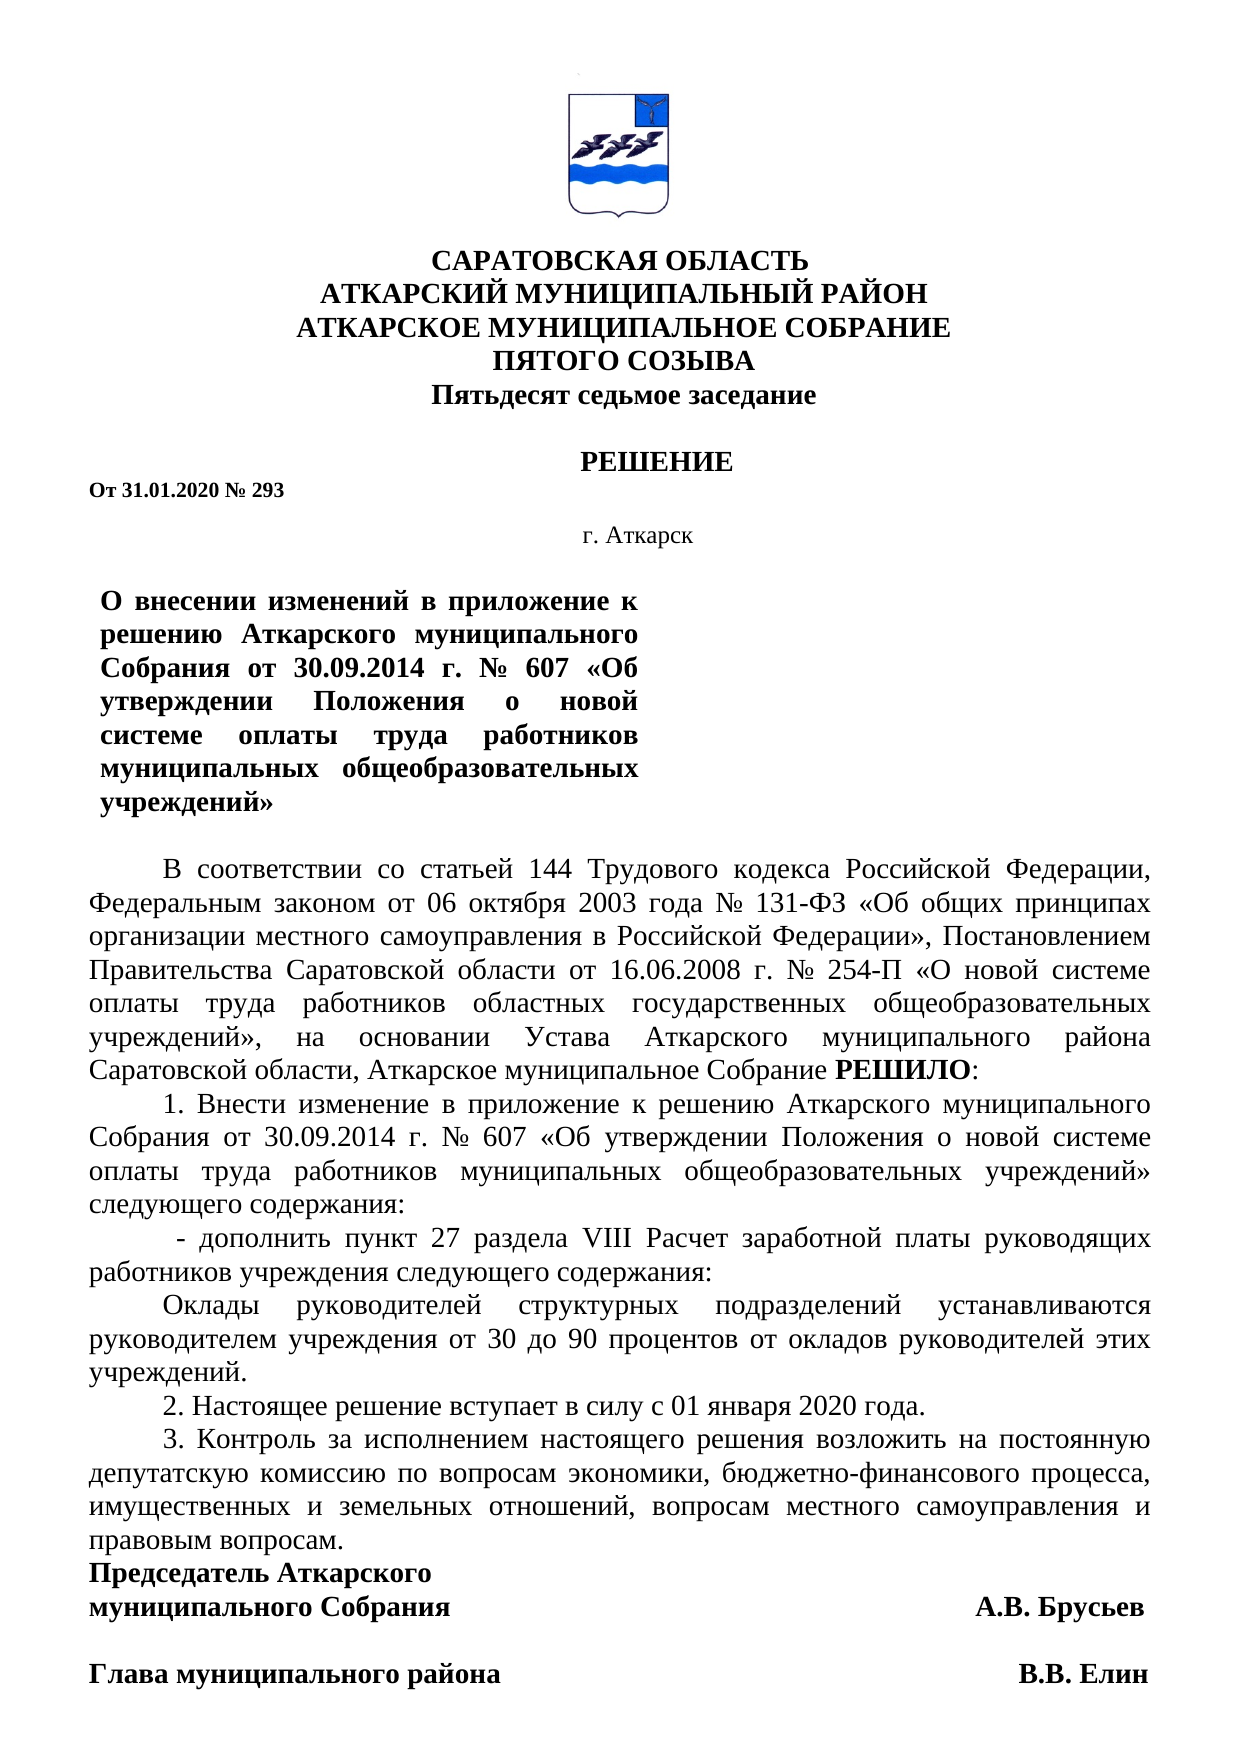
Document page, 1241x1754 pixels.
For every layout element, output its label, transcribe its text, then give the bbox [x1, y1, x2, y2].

text В соответствии со статьей 144 Трудового кодекса Российской Федерации, Федеральным законом от 06 октября 2003 года № 131-ФЗ «Об общих принципах организации местного самоуправления в Российской Федерации», Постановлением Правительства Саратовской области от 16.06.2008 г. № 254-П «О новой системе оплаты труда работников областных государственных общеобразовательных учреждений», на основании Устава Аткарского муниципального района Саратовской области, Аткарское муниципальное Собрание РЕШИЛО: [89, 851, 1152, 1086]
text ПЯТОГО СОЗЫВА [89, 343, 1159, 377]
text Оклады руководителей структурных подразделений устанавливаются руководителем учреждения от 30 до 90 процентов от окладов руководителей этих учреждений. [89, 1287, 1152, 1388]
text 1. Внести изменение в приложение к решению Аткарского муниципального Собрания от 30.09.2014 г. № 607 «Об утверждении Положения о новой системе оплаты труда работников муниципальных общеобразовательных учреждений» следующего содержания: [89, 1086, 1152, 1220]
text Пятьдесят седьмое заседание [89, 377, 1159, 410]
text 3. Контроль за исполнением настоящего решения возложить на постоянную депутатскую комиссию по вопросам экономики, бюджетно-финансового процесса, имущественных и земельных отношений, вопросам местного самоуправления и правовым вопросам. [89, 1421, 1152, 1556]
table_header О внесении изменений в приложение к решению Аткарского муниципального Собрания от 30.09.2014 г. № 607 «Об утверждении Положения о новой системе оплаты труда работников муниципальных общеобразовательных учреждений» [77, 583, 650, 818]
text Председатель Аткарского [89, 1556, 1152, 1589]
text От 31.01.2020 № 293 [89, 477, 1063, 521]
text Глава муниципального района В.В. Елин [89, 1656, 1152, 1690]
text 2. Настоящее решение вступает в силу с 01 января 2020 года. [89, 1388, 1152, 1421]
text РЕШЕНИЕ [89, 444, 1152, 477]
text САРАТОВСКАЯ ОБЛАСТЬ [89, 243, 1152, 276]
text г. Аткарск [89, 521, 1152, 549]
text - дополнить пункт 27 раздела VIII Расчет заработной платы руководящих работников учреждения следующего содержания: [89, 1220, 1152, 1287]
picture [564, 73, 676, 243]
text муниципального Собрания А.В. Брусьев [89, 1589, 1152, 1623]
text АТКАРСКОЕ МУНИЦИПАЛЬНОЕ СОБРАНИЕ [89, 310, 1159, 343]
text АТКАРСКИЙ МУНИЦИПАЛЬНЫЙ РАЙОН [89, 276, 1159, 310]
